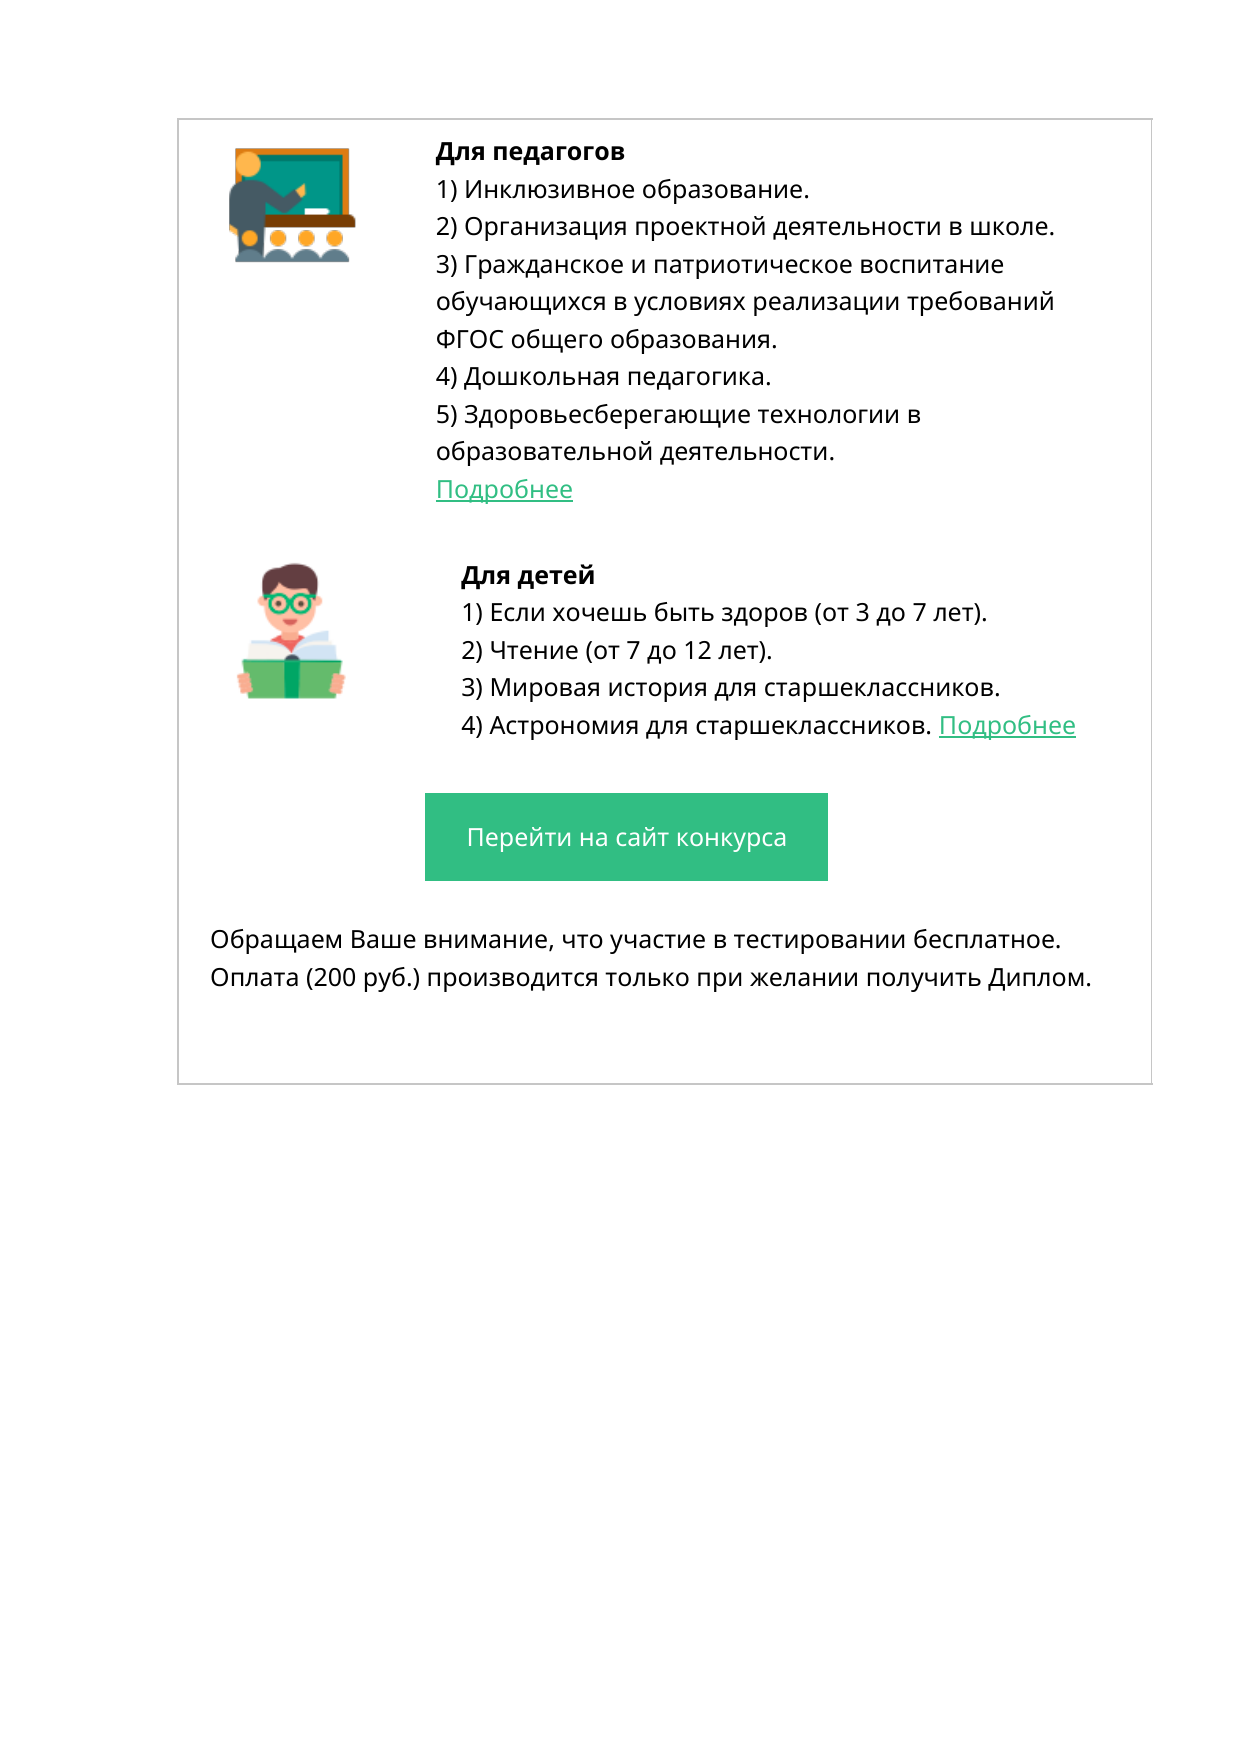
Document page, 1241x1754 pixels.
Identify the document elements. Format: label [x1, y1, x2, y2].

picture [217, 130, 368, 281]
table_header [179, 120, 1151, 1083]
picture [217, 554, 368, 705]
